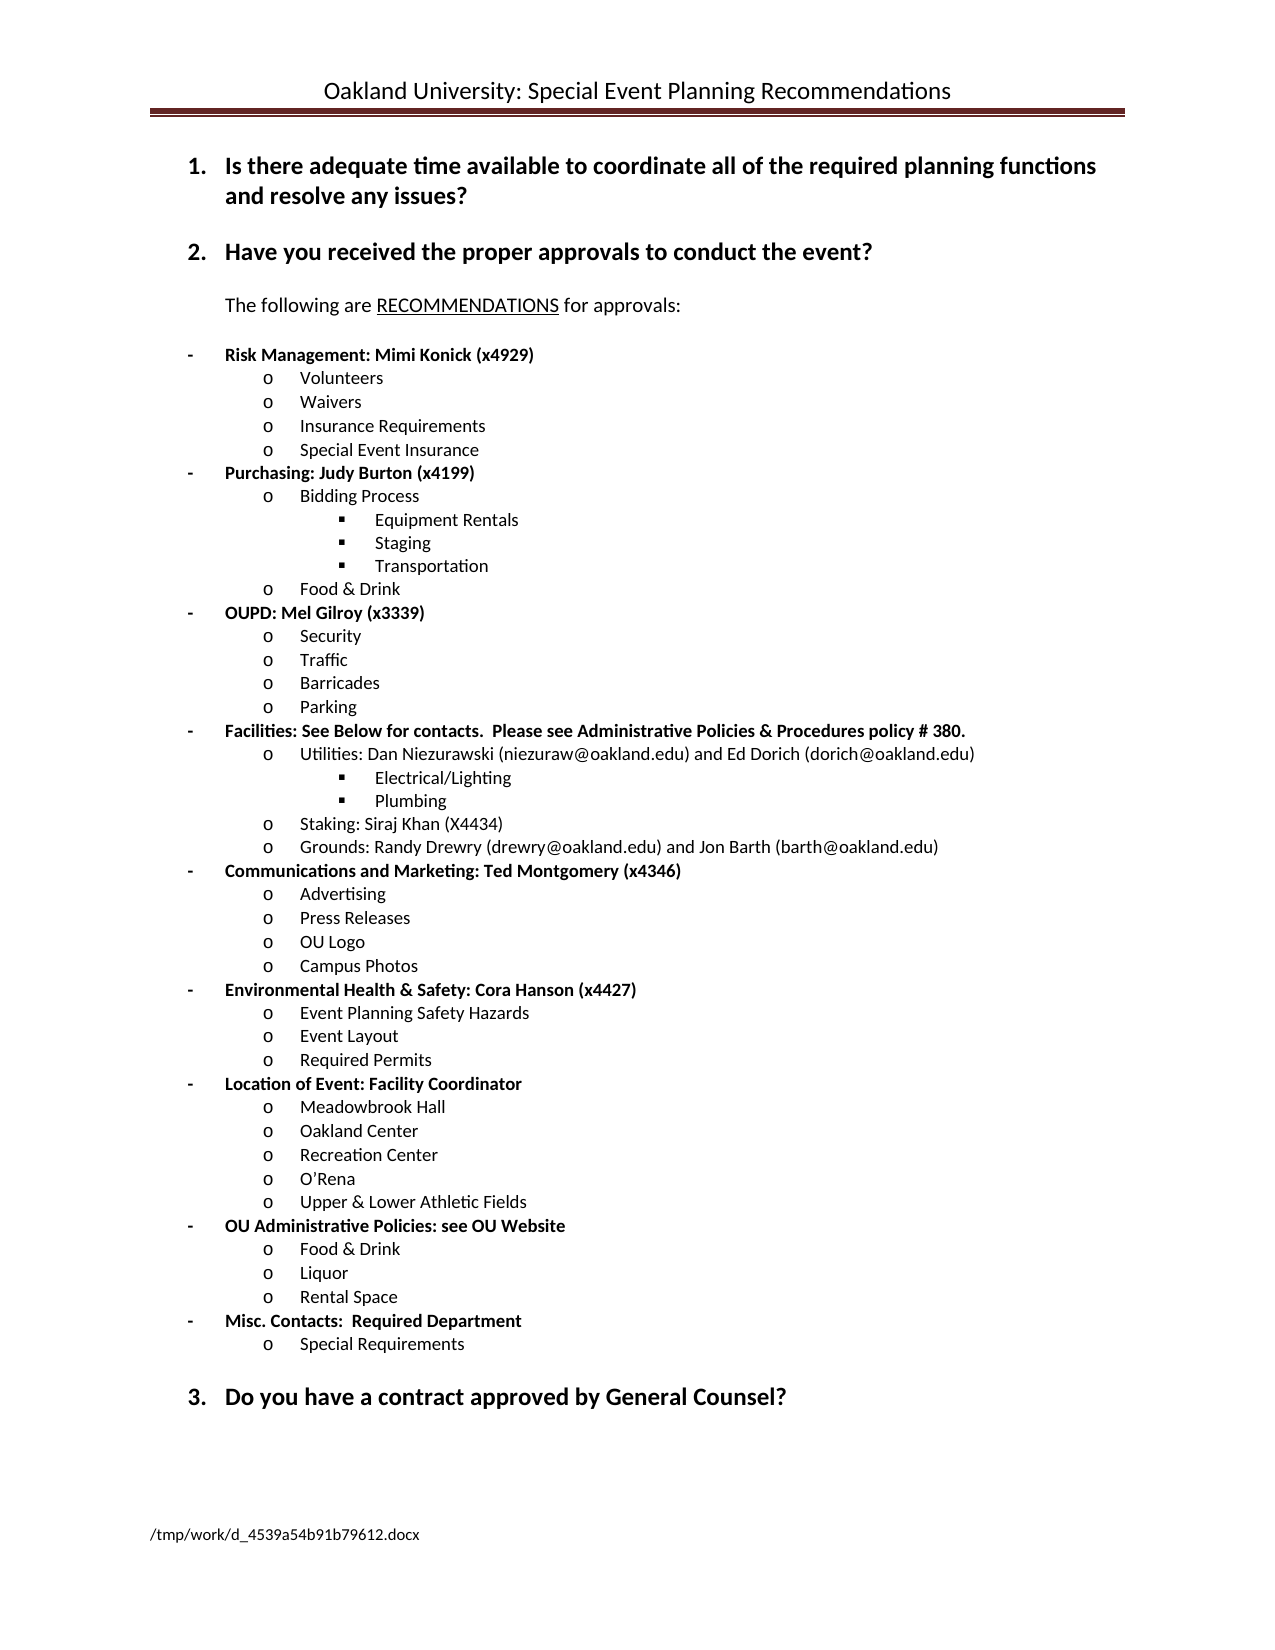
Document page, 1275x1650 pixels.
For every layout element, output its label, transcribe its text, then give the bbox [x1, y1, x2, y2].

list Barricades [262, 672, 1125, 695]
list Required Permits [262, 1048, 1125, 1072]
list Meadowbrook Hall [262, 1095, 1125, 1119]
list Special Requirements [262, 1332, 1125, 1356]
list Risk Management: Mimi Konick (x4929) [187, 343, 1125, 366]
list Purchasing: Judy Burton (x4199) [187, 462, 1125, 484]
list Special Event Insurance [262, 438, 1125, 462]
list Equipment Rentals [337, 508, 1125, 531]
list OU Logo [262, 930, 1125, 954]
list Bidding Process [262, 484, 1125, 508]
list Food & Drink [262, 577, 1125, 601]
list Event Layout [262, 1025, 1125, 1048]
list Campus Photos [262, 954, 1125, 978]
list Environmental Health & Safety: Cora Hanson (x4427) [187, 978, 1125, 1001]
list Misc. Contacts: Required Department [187, 1309, 1125, 1332]
list Rental Space [262, 1285, 1125, 1309]
list Upper & Lower Athletic Fields [262, 1191, 1125, 1214]
list Do you have a contract approved by General Counsel? [187, 1381, 1125, 1412]
list Facilities: See Below for contacts. Please see Administrative Policies & Procedures policy # 380. [187, 719, 1125, 742]
list Liquor [262, 1261, 1125, 1285]
text The following are RECOMMENDATIONS for approvals: [150, 292, 1125, 318]
list Utilities: Dan Niezurawski (niezuraw@oakland.edu) and Ed Dorich (dorich@oakland.edu) [262, 742, 1125, 766]
list Plumbing [337, 789, 1125, 812]
list Electrical/Lighting [337, 766, 1125, 789]
list Location of Event: Facility Coordinator [187, 1072, 1125, 1095]
list Food & Drink [262, 1237, 1125, 1261]
list Volunteers [262, 366, 1125, 390]
list Have you received the proper approvals to conduct the event? [187, 236, 1125, 267]
list Grounds: Randy Drewry (drewry@oakland.edu) and Jon Barth (barth@oakland.edu) [262, 836, 1125, 859]
list Advertising [262, 882, 1125, 906]
list Communications and Marketing: Ted Montgomery (x4346) [187, 859, 1125, 882]
list Staging [337, 531, 1125, 554]
list O’Rena [262, 1167, 1125, 1191]
list Press Releases [262, 906, 1125, 930]
list Staking: Siraj Khan (X4434) [262, 812, 1125, 836]
list OU Administrative Policies: see OU Website [187, 1214, 1125, 1237]
list Traffic [262, 648, 1125, 672]
list Insurance Requirements [262, 414, 1125, 438]
list Event Planning Safety Hazards [262, 1001, 1125, 1025]
list Oakland Center [262, 1119, 1125, 1143]
list Is there adequate time available to coordinate all of the required planning functions and resolve any issues? [187, 150, 1125, 211]
list Waivers [262, 390, 1125, 414]
list Transportation [337, 554, 1125, 577]
list OUPD: Mel Gilroy (x3339) [187, 601, 1125, 624]
list Security [262, 624, 1125, 648]
list Recreation Center [262, 1143, 1125, 1167]
list Parking [262, 695, 1125, 719]
